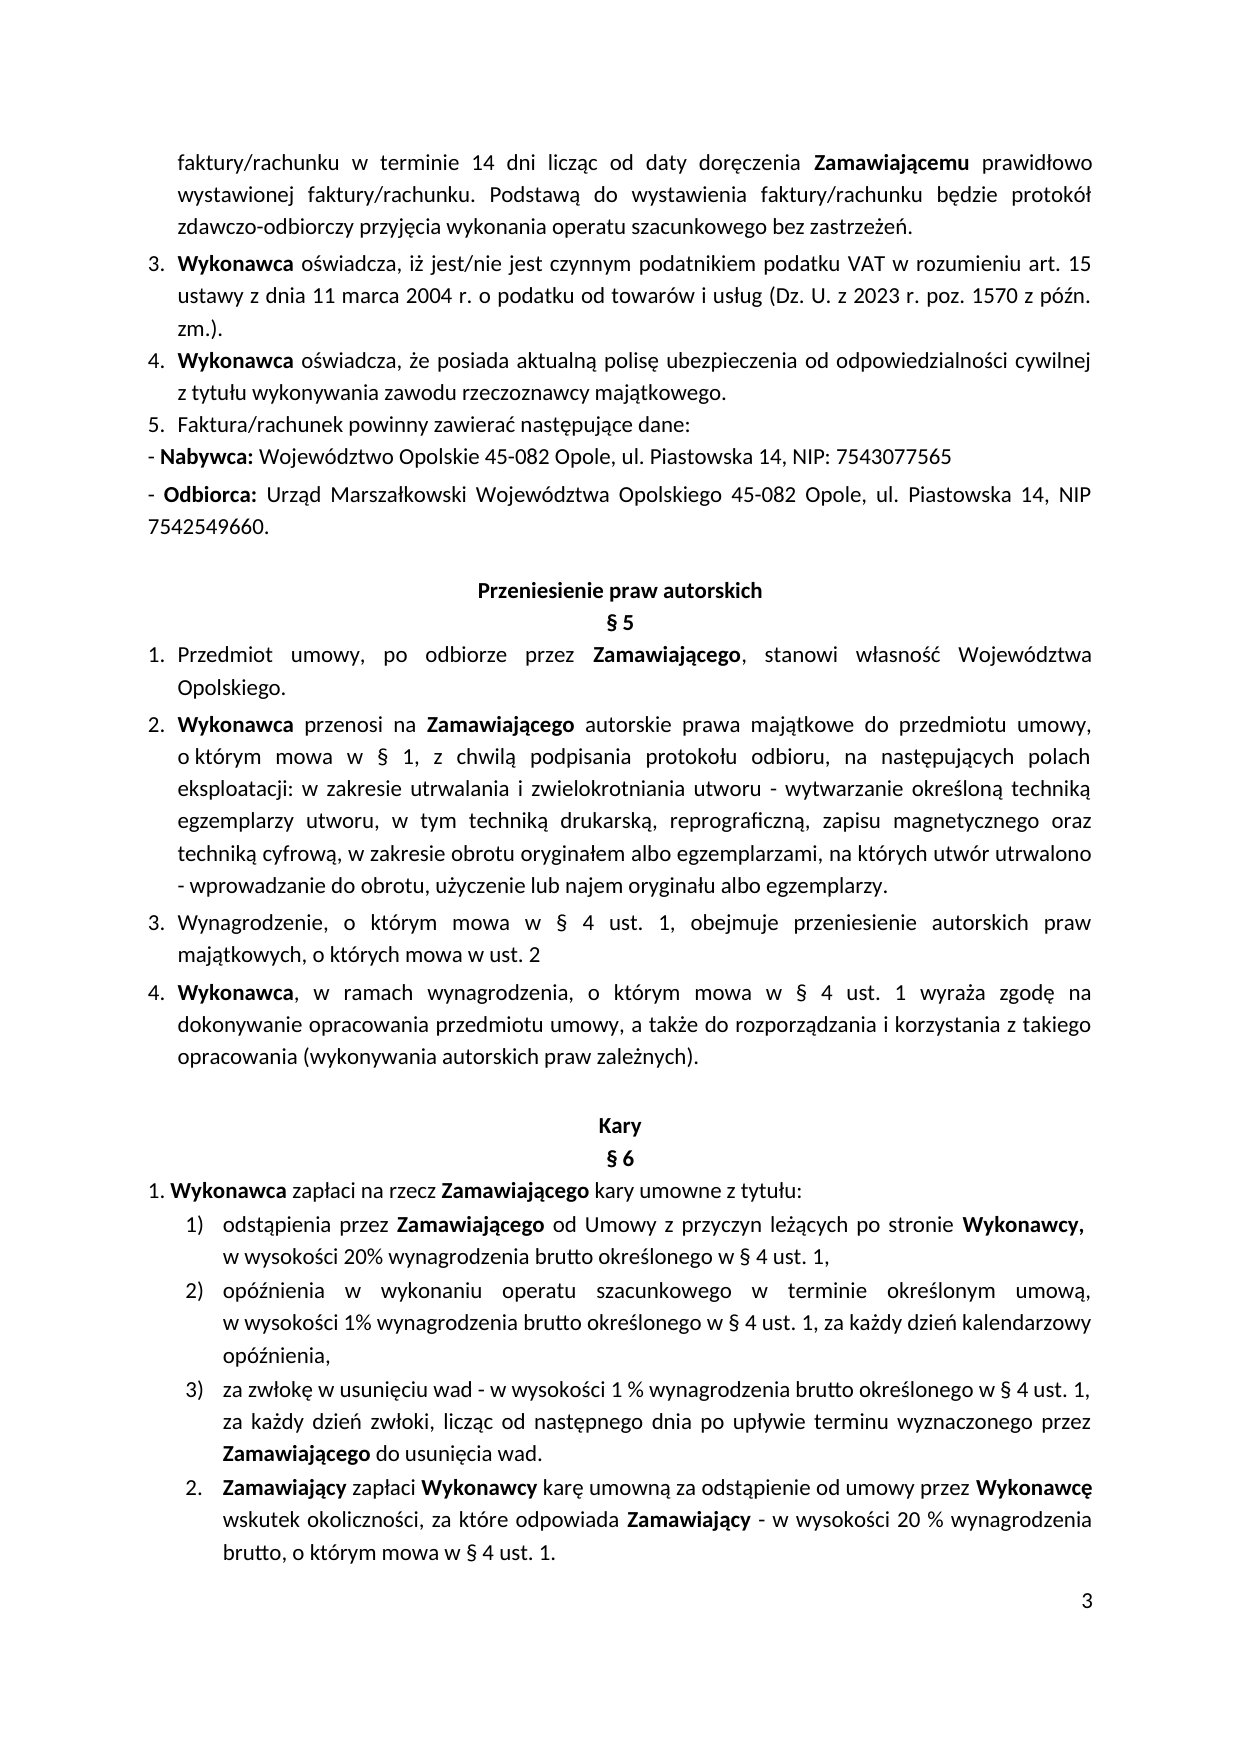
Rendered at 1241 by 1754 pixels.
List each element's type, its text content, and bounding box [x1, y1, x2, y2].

list Przedmiot umowy, po odbiorze przez Zamawiającego, stanowi własność Województwa Opolskiego. [148, 641, 1093, 701]
text Kary [148, 1112, 1093, 1140]
text - Odbiorca: Urząd Marszałkowski Województwa Opolskiego 45-082 Opole, ul. Piastowska 14, NIP 7542549660. [148, 480, 1093, 540]
list Wykonawca, w ramach wynagrodzenia, o którym mowa w § 4 ust. 1 wyraża zgodę na dokonywanie opracowania przedmiotu umowy, a także do rozporządzania i korzystania z takiego opracowania (wykonywania autorskich praw zależnych). [148, 978, 1093, 1070]
list Wykonawca przenosi na Zamawiającego autorskie prawa majątkowe do przedmiotu umowy, o którym mowa w § 1, z chwilą podpisania protokołu odbioru, na następujących polach eksploatacji: w zakresie utrwalania i zwielokrotniania utworu - wytwarzanie określoną techniką egzemplarzy utworu, w tym techniką drukarską, reprograficzną, zapisu magnetycznego oraz techniką cyfrową, w zakresie obrotu oryginałem albo egzemplarzami, na których utwór utrwalono - wprowadzanie do obrotu, użyczenie lub najem oryginału albo egzemplarzy. [148, 710, 1093, 899]
list opóźnienia w wykonaniu operatu szacunkowego w terminie określonym umową, w wysokości 1% wynagrodzenia brutto określonego w § 4 ust. 1, za każdy dzień kalendarzowy opóźnienia, [185, 1276, 1093, 1369]
list za zwłokę w usunięciu wad - w wysokości 1 % wynagrodzenia brutto określonego w § 4 ust. 1, za każdy dzień zwłoki, licząc od następnego dnia po upływie terminu wyznaczonego przez Zamawiającego do usunięcia wad. [185, 1375, 1093, 1467]
text Przeniesienie praw autorskich [148, 576, 1093, 604]
list odstąpienia przez Zamawiającego od Umowy z przyczyn leżących po stronie Wykonawcy, w wysokości 20% wynagrodzenia brutto określonego w § 4 ust. 1, [185, 1210, 1093, 1270]
text § 5 [148, 608, 1093, 636]
list Wykonawca oświadcza, że posiada aktualną polisę ubezpieczenia od odpowiedzialności cywilnej z tytułu wykonywania zawodu rzeczoznawcy majątkowego. [148, 346, 1093, 406]
text § 6 [148, 1144, 1093, 1172]
list Wynagrodzenie, o którym mowa w § 4 ust. 1, obejmuje przeniesienie autorskich praw majątkowych, o których mowa w ust. 2 [148, 908, 1093, 968]
text 1. Wykonawca zapłaci na rzecz Zamawiającego kary umowne z tytułu: [148, 1176, 1093, 1204]
text - Nabywca: Województwo Opolskie 45-082 Opole, ul. Piastowska 14, NIP: 7543077565 [148, 442, 1093, 470]
list Wykonawca oświadcza, iż jest/nie jest czynnym podatnikiem podatku VAT w rozumieniu art. 15 ustawy z dnia 11 marca 2004 r. o podatku od towarów i usług (Dz. U. z 2023 r. poz. 1570 z późn. zm.). [148, 249, 1093, 342]
list Zamawiający zapłaci Wykonawcy karę umowną za odstąpienie od umowy przez Wykonawcę wskutek okoliczności, za które odpowiada Zamawiający - w wysokości 20 % wynagrodzenia brutto, o którym mowa w § 4 ust. 1. [185, 1473, 1093, 1566]
list Faktura/rachunek powinny zawierać następujące dane: [148, 410, 1093, 438]
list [148, 148, 1093, 240]
